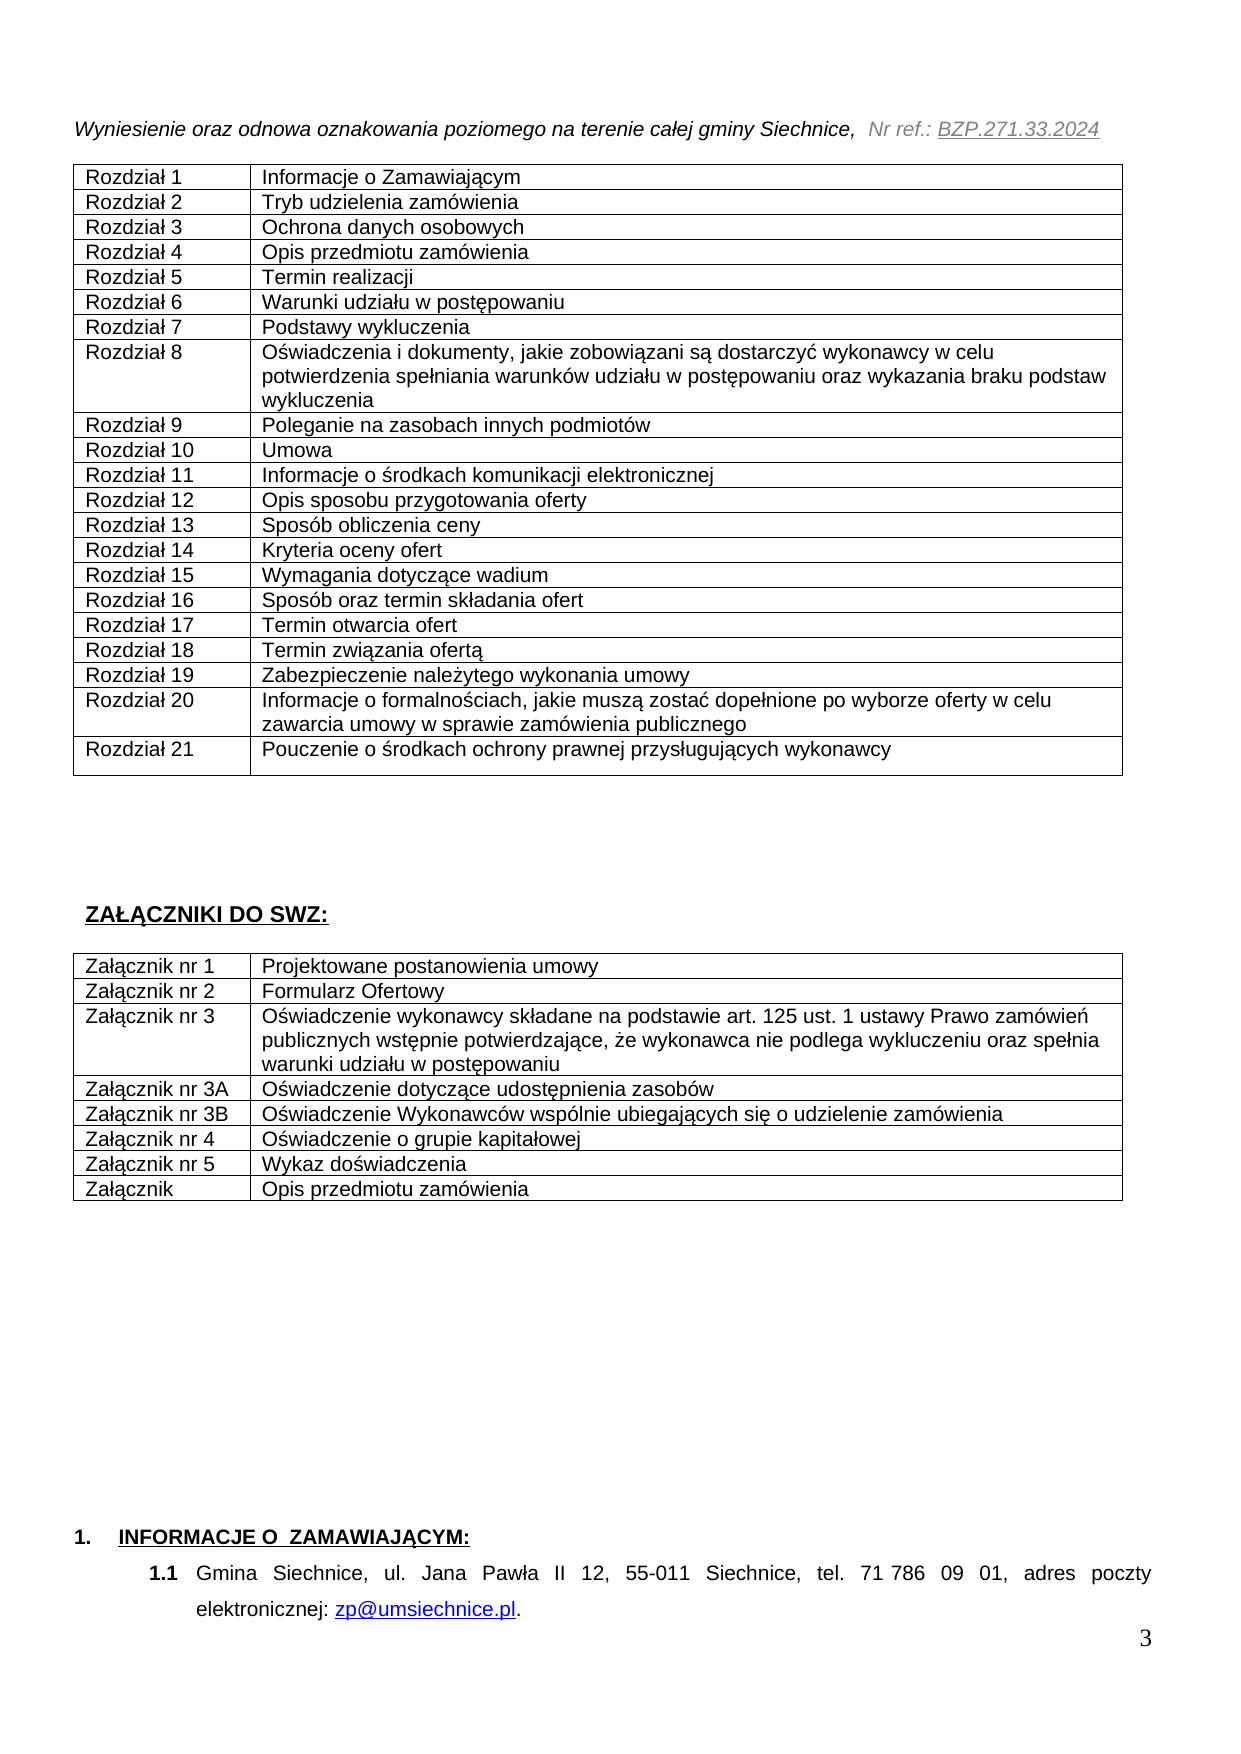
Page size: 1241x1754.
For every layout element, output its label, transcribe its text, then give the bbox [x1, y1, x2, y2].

table_cell Rozdział 11 [74, 463, 250, 487]
table_cell Rozdział 16 [74, 588, 250, 612]
table_cell Oświadczenie dotyczące udostępnienia zasobów [251, 1076, 1122, 1100]
table_cell Rozdział 1 [74, 165, 250, 189]
table_cell Rozdział 6 [74, 290, 250, 314]
table_cell Rozdział 14 [74, 538, 250, 562]
table_cell Załącznik [74, 1176, 250, 1200]
table_cell Tryb udzielenia zamówienia [251, 190, 1122, 214]
table_cell Termin związania ofertą [251, 638, 1122, 662]
table_cell Wykaz doświadczenia [251, 1151, 1122, 1175]
table_cell Rozdział 7 [74, 315, 250, 339]
table_cell Informacje o środkach komunikacji elektronicznej [251, 463, 1122, 487]
table_cell Opis przedmiotu zamówienia [251, 1176, 1122, 1200]
table_cell Sposób obliczenia ceny [251, 513, 1122, 537]
table_header ZAŁĄCZNIKI DO SWZ: [74, 876, 1122, 952]
table_cell Załącznik nr 3A [74, 1076, 250, 1100]
table_cell Rozdział 15 [74, 563, 250, 587]
list Gmina Siechnice, ul. Jana Pawła II 12, 55-011 Siechnice, tel. 71 786 09 01, adres poczty elektronicznej: zp@umsiechnice.pl. [149, 1561, 1152, 1621]
table_cell Oświadczenie wykonawcy składane na podstawie art. 125 ust. 1 ustawy Prawo zamówień publicznych wstępnie potwierdzające, że wykonawca nie podlega wykluczeniu oraz spełnia warunki udziału w postępowaniu [251, 1004, 1122, 1075]
table_cell Kryteria oceny ofert [251, 538, 1122, 562]
table_cell Oświadczenie o grupie kapitałowej [251, 1126, 1122, 1150]
list INFORMACJE O ZAMAWIAJĄCYM: [74, 1525, 1152, 1549]
table_cell Informacje o formalnościach, jakie muszą zostać dopełnione po wyborze oferty w celu zawarcia umowy w sprawie zamówienia publicznego [251, 688, 1122, 736]
table_cell Rozdział 20 [74, 688, 250, 736]
table_cell Umowa [251, 438, 1122, 462]
table_cell Pouczenie o środkach ochrony prawnej przysługujących wykonawcy [251, 737, 1122, 775]
table_cell Warunki udziału w postępowaniu [251, 290, 1122, 314]
table_cell Rozdział 8 [74, 340, 250, 412]
table_cell Projektowane postanowienia umowy [251, 954, 1122, 977]
table_cell Rozdział 2 [74, 190, 250, 214]
table_cell Podstawy wykluczenia [251, 315, 1122, 339]
table_cell Termin otwarcia ofert [251, 613, 1122, 637]
table_cell Oświadczenia i dokumenty, jakie zobowiązani są dostarczyć wykonawcy w celu potwierdzenia spełniania warunków udziału w postępowaniu oraz wykazania braku podstaw wykluczenia [251, 340, 1122, 412]
table_cell Załącznik nr 2 [74, 979, 250, 1002]
table_cell Formularz Ofertowy [251, 979, 1122, 1002]
table_cell Informacje o Zamawiającym [251, 165, 1122, 189]
table_cell Rozdział 4 [74, 240, 250, 264]
table_cell Rozdział 10 [74, 438, 250, 462]
table_cell Załącznik nr 4 [74, 1126, 250, 1150]
table_cell Załącznik nr 3B [74, 1101, 250, 1125]
table_cell Sposób oraz termin składania ofert [251, 588, 1122, 612]
table_cell Wymagania dotyczące wadium [251, 563, 1122, 587]
table_cell Termin realizacji [251, 265, 1122, 289]
table_cell Rozdział 19 [74, 663, 250, 687]
table_cell Załącznik nr 1 [74, 954, 250, 977]
table_cell Ochrona danych osobowych [251, 215, 1122, 239]
table_cell Rozdział 18 [74, 638, 250, 662]
table_cell Rozdział 17 [74, 613, 250, 637]
table_cell Załącznik nr 5 [74, 1151, 250, 1175]
table_cell Opis przedmiotu zamówienia [251, 240, 1122, 264]
table_cell Rozdział 13 [74, 513, 250, 537]
table_cell Rozdział 5 [74, 265, 250, 289]
table_cell Opis sposobu przygotowania oferty [251, 488, 1122, 512]
table_cell Rozdział 21 [74, 737, 250, 775]
table_cell Rozdział 12 [74, 488, 250, 512]
table_cell Rozdział 9 [74, 413, 250, 437]
table_cell Załącznik nr 3 [74, 1004, 250, 1075]
table_cell Zabezpieczenie należytego wykonania umowy [251, 663, 1122, 687]
table_cell Rozdział 3 [74, 215, 250, 239]
table_cell Poleganie na zasobach innych podmiotów [251, 413, 1122, 437]
table_cell Oświadczenie Wykonawców wspólnie ubiegających się o udzielenie zamówienia [251, 1101, 1122, 1125]
